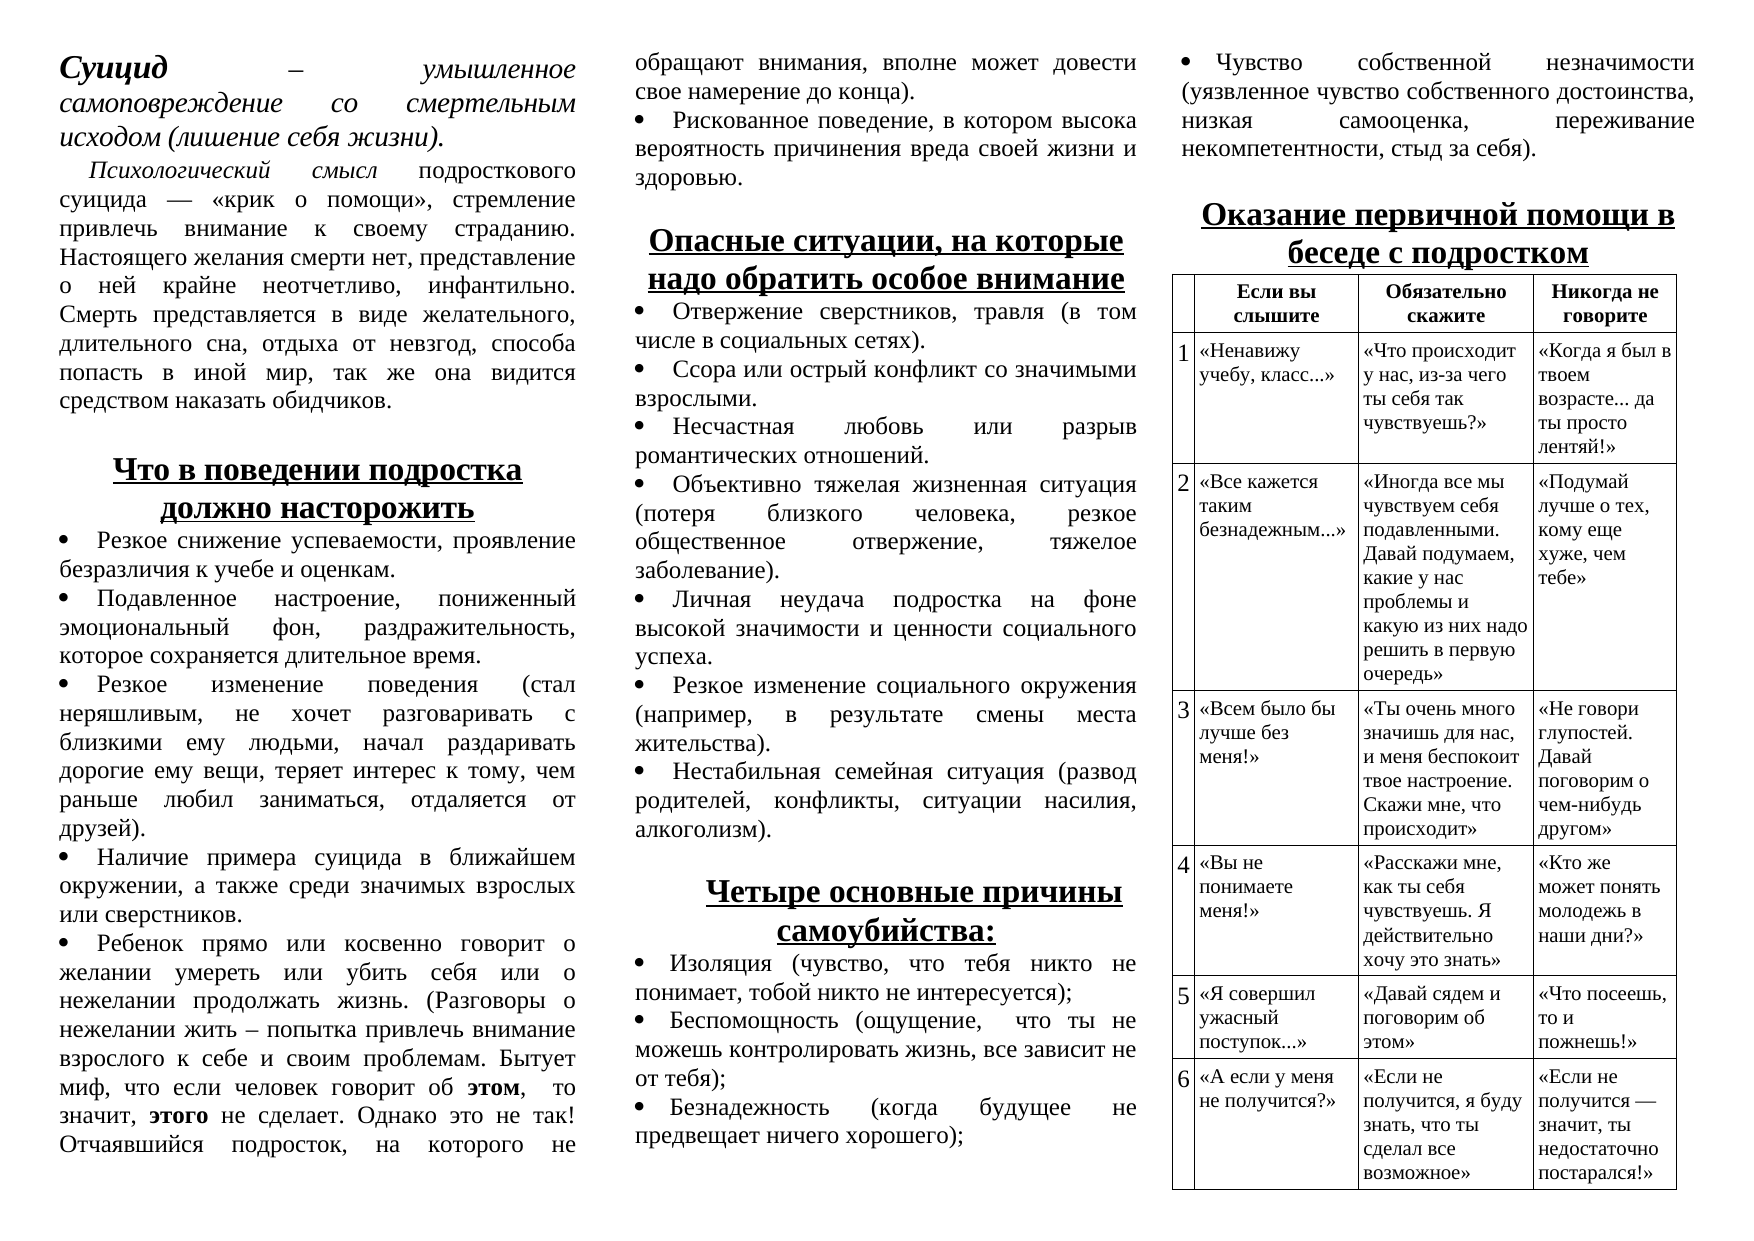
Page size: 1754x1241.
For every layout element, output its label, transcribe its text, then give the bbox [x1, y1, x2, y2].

list Наличие примера суицида в ближайшем окружении, а также среди значимых взрослых или сверстников. [59, 842, 576, 928]
list Объективно тяжелая жизненная ситуация (потеря близкого человека, резкое общественное отвержение, тяжелое заболевание). [635, 469, 1137, 584]
text Опасные ситуации, на которые надо обратить особое внимание [635, 220, 1137, 296]
table_cell «Все кажется таким безнадежным...» [1195, 464, 1358, 690]
table_cell «Всем было бы лучше без меня!» [1195, 691, 1358, 844]
table_cell 3 [1173, 691, 1194, 844]
list Ссора или острый конфликт со значимыми взрослыми. [635, 354, 1137, 411]
list Личная неудача подростка на фоне высокой значимости и ценности социального успеха. [635, 584, 1137, 670]
list Подавленное настроение, пониженный эмоциональный фон, раздражительность, которое сохраняется длительное время. [59, 583, 576, 669]
table_header Если вы слышите [1195, 275, 1358, 332]
text Психологический смысл подросткового суицида — «крик о помощи», стремление привлечь внимание к своему страданию. Настоящего желания смерти нет, представление о ней крайне неотчетливо, инфантильно. Смерть представляется в виде желательного, длительного сна, отдыха от невзгод, способа попасть в иной мир, так же она видится средством наказать обидчиков. [59, 156, 576, 414]
table_cell 6 [1173, 1059, 1194, 1189]
table_cell 4 [1173, 846, 1194, 975]
table_cell «Иногда все мы чувствуем себя подавленными. Давай подумаем, какие у нас проблемы и какую из них надо решить в первую очередь» [1359, 464, 1533, 690]
list Резкое изменение социального окружения (например, в результате смены места жительства). [635, 670, 1137, 756]
list Чувство собственной незначимости (уязвленное чувство собственного достоинства, низкая самооценка, переживание некомпетентности, стыд за себя). [1181, 47, 1695, 162]
list Резкое снижение успеваемости, проявление безразличия к учебе и оценкам. [59, 526, 576, 583]
list Резкое изменение поведения (стал неряшливым, не хочет разговаривать с близкими ему людьми, начал раздаривать дорогие ему вещи, теряет интерес к тому, чем раньше любил заниматься, отдаляется от друзей). [59, 669, 576, 842]
table_header Обязательно скажите [1359, 275, 1533, 332]
table_cell «Ты очень много значишь для нас, и меня беспокоит твое настроение. Скажи мне, что происходит» [1359, 691, 1533, 844]
list Ребенок прямо или косвенно говорит о желании умереть или убить себя или о нежелании продолжать жизнь. (Разговоры о нежелании жить – попытка привлечь внимание взрослого к себе и своим проблемам. Бытует миф, что если человек говорит об этом, то значит, этого не сделает. Однако это не так! Отчаявшийся подросток, на которого не обращают внимания, вполне может довести свое намерение до конца). [59, 928, 576, 1158]
list Изоляция (чувство, что тебя никто не понимает, тобой никто не интересуется); [635, 948, 1137, 1006]
text Суицид – умышленное самоповреждение со смертельным исходом (лишение себя жизни). [59, 47, 576, 153]
table_cell «Я совершил ужасный поступок...» [1195, 976, 1358, 1058]
table_cell «Если не получится, я буду знать, что ты сделал все возможное» [1359, 1059, 1533, 1189]
table_cell «Что посеешь, то и пожнешь!» [1534, 976, 1676, 1058]
table_cell «Расскажи мне, как ты себя чувствуешь. Я действительно хочу это знать» [1359, 846, 1533, 975]
list Нестабильная семейная ситуация (развод родителей, конфликты, ситуации насилия, алкоголизм). [635, 756, 1137, 843]
table_cell «Подумай лучше о тех, кому еще хуже, чем тебе» [1534, 464, 1676, 690]
text Что в поведении подростка должно насторожить [59, 449, 576, 526]
table_header Никогда не говорите [1534, 275, 1676, 332]
table_cell 1 [1173, 333, 1194, 463]
text Четыре основные причины самоубийства: [635, 871, 1137, 948]
table_cell «Ненавижу учебу, класс...» [1195, 333, 1358, 463]
list Беспомощность (ощущение, что ты не можешь контролировать жизнь, все зависит не от тебя); [635, 1006, 1137, 1092]
table_cell «Если не получится — значит, ты недостаточно постарался!» [1534, 1059, 1676, 1189]
list Рискованное поведение, в котором высока вероятность причинения вреда своей жизни и здоровью. [635, 105, 1137, 191]
list Ребенок прямо или косвенно говорит о желании умереть или убить себя или о нежелании продолжать жизнь. (Разговоры о нежелании жить – попытка привлечь внимание взрослого к себе и своим проблемам. Бытует миф, что если человек говорит об этом, то значит, этого не сделает. Однако это не так! Отчаявшийся подросток, на которого не обращают внимания, вполне может довести свое намерение до конца). [635, 47, 1137, 105]
text Оказание первичной помощи в беседе с подростком [1181, 194, 1695, 271]
table_cell «Что происходит у нас, из-за чего ты себя так чувствуешь?» [1359, 333, 1533, 463]
table_cell 2 [1173, 464, 1194, 690]
table_cell «Кто же может понять молодежь в наши дни?» [1534, 846, 1676, 975]
table_cell «Давай сядем и поговорим об этом» [1359, 976, 1533, 1058]
table_header [1173, 275, 1194, 332]
table_cell «Когда я был в твоем возрасте... да ты просто лентяй!» [1534, 333, 1676, 463]
list Отвержение сверстников, травля (в том числе в социальных сетях). [635, 296, 1137, 354]
table_cell «А если у меня не получится?» [1195, 1059, 1358, 1189]
list Безнадежность (когда будущее не предвещает ничего хорошего); [635, 1092, 1137, 1149]
table_cell «Вы не понимаете меня!» [1195, 846, 1358, 975]
table_cell 5 [1173, 976, 1194, 1058]
table_cell «Не говори глупостей. Давай поговорим о чем-нибудь другом» [1534, 691, 1676, 844]
list Несчастная любовь или разрыв романтических отношений. [635, 411, 1137, 469]
